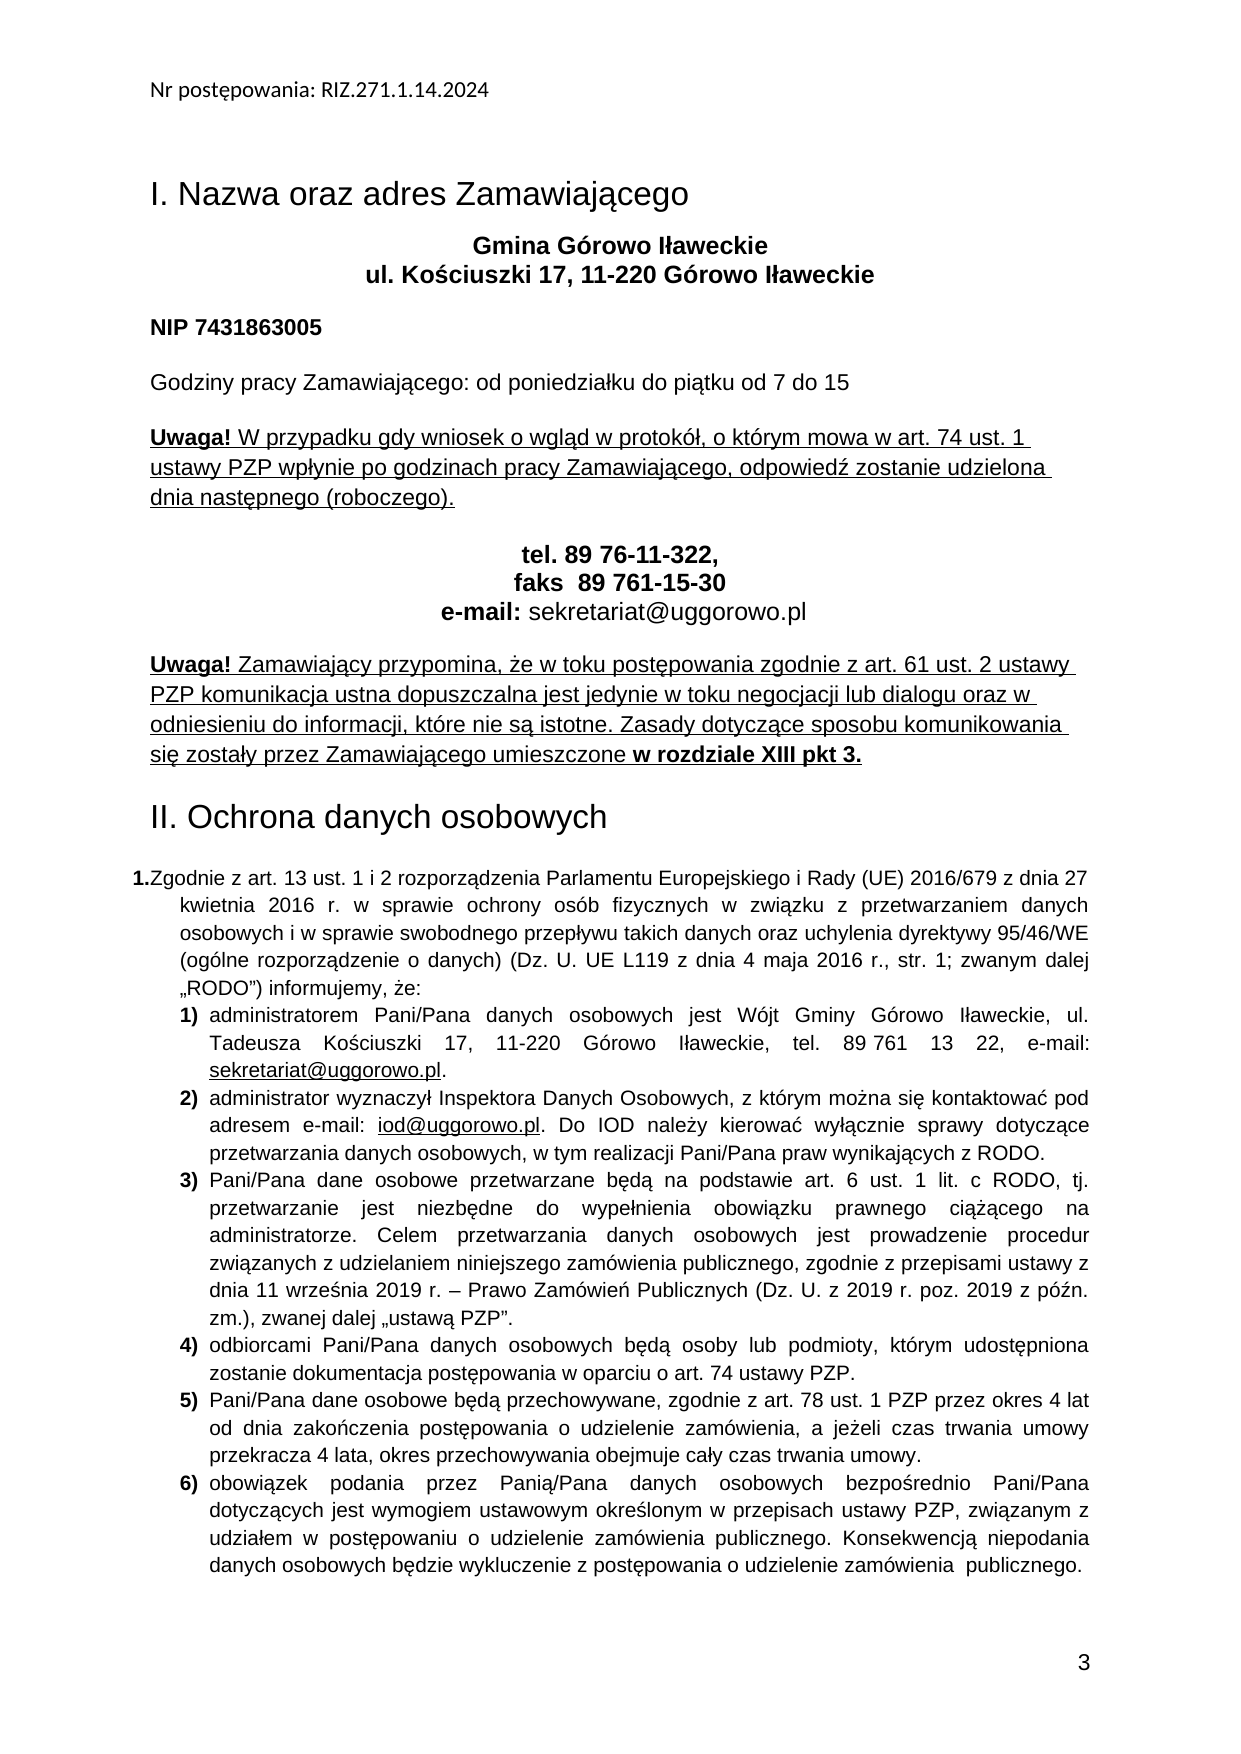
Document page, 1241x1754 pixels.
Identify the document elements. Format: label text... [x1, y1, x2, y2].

text Uwaga! Zamawiający przypomina, że w toku postępowania zgodnie z art. 61 ust. 2 ustawy PZP komunikacja ustna dopuszczalna jest jedynie w toku negocjacji lub dialogu oraz w odniesieniu do informacji, które nie są istotne. Zasady dotyczące sposobu komunikowania się zostały przez Zamawiającego umieszczone w rozdziale XIII pkt 3. [150, 651, 1090, 768]
text ul. Kościuszki 17, 11-220 Górowo Iławeckie [150, 260, 1090, 288]
list administrator wyznaczył Inspektora Danych Osobowych, z którym można się kontaktować pod adresem e-mail: iod@uggorowo.pl. Do IOD należy kierować wyłącznie sprawy dotyczące przetwarzania danych osobowych, w tym realizacji Pani/Pana praw wynikających z RODO. [179, 1086, 1090, 1165]
list obowiązek podania przez Panią/Pana danych osobowych bezpośrednio Pani/Pana dotyczących jest wymogiem ustawowym określonym w przepisach ustawy PZP, związanym z udziałem w postępowaniu o udzielenie zamówienia publicznego. Konsekwencją niepodania danych osobowych będzie wykluczenie z postępowania o udzielenie zamówienia publicznego. [179, 1471, 1090, 1577]
subtitle I. Nazwa oraz adres Zamawiającego [150, 174, 1090, 213]
text Uwaga! W przypadku gdy wniosek o wgląd w protokół, o którym mowa w art. 74 ust. 1 ustawy PZP wpłynie po godzinach pracy Zamawiającego, odpowiedź zostanie udzielona dnia następnego (roboczego). [150, 424, 1090, 511]
text tel. 89 76-11-322, [150, 539, 1090, 568]
text e-mail: sekretariat@uggorowo.pl [150, 597, 1090, 626]
subtitle II. Ochrona danych osobowych [150, 797, 1090, 835]
list Pani/Pana dane osobowe przetwarzane będą na podstawie art. 6 ust. 1 lit. c RODO, tj. przetwarzanie jest niezbędne do wypełnienia obowiązku prawnego ciążącego na administratorze. Celem przetwarzania danych osobowych jest prowadzenie procedur związanych z udzielaniem niniejszego zamówienia publicznego, zgodnie z przepisami ustawy z dnia 11 września 2019 r. – Prawo Zamówień Publicznych (Dz. U. z 2019 r. poz. 2019 z późn. zm.), zwanej dalej „ustawą PZP”. [179, 1168, 1090, 1330]
list Pani/Pana dane osobowe będą przechowywane, zgodnie z art. 78 ust. 1 PZP przez okres 4 lat od dnia zakończenia postępowania o udzielenie zamówienia, a jeżeli czas trwania umowy przekracza 4 lata, okres przechowywania obejmuje cały czas trwania umowy. [179, 1388, 1090, 1467]
text Gmina Górowo Iławeckie [150, 231, 1090, 260]
list administratorem Pani/Pana danych osobowych jest Wójt Gminy Górowo Iławeckie, ul. Tadeusza Kościuszki 17, 11-220 Górowo Iławeckie, tel. 89 761 13 22, e-mail: sekretariat@uggorowo.pl. [179, 1003, 1090, 1082]
text Godziny pracy Zamawiającego: od poniedziałku do piątku od 7 do 15 [150, 369, 1090, 395]
text NIP 7431863005 [150, 313, 1090, 340]
text faks 89 761-15-30 [150, 568, 1090, 597]
list odbiorcami Pani/Pana danych osobowych będą osoby lub podmioty, którym udostępniona zostanie dokumentacja postępowania w oparciu o art. 74 ustawy PZP. [179, 1333, 1090, 1385]
list Zgodnie z art. 13 ust. 1 i 2 rozporządzenia Parlamentu Europejskiego i Rady (UE) 2016/679 z dnia 27 kwietnia 2016 r. w sprawie ochrony osób fizycznych w związku z przetwarzaniem danych osobowych i w sprawie swobodnego przepływu takich danych oraz uchylenia dyrektywy 95/46/WE (ogólne rozporządzenie o danych) (Dz. U. UE L119 z dnia 4 maja 2016 r., str. 1; zwanym dalej „RODO”) informujemy, że: [132, 866, 1090, 1000]
